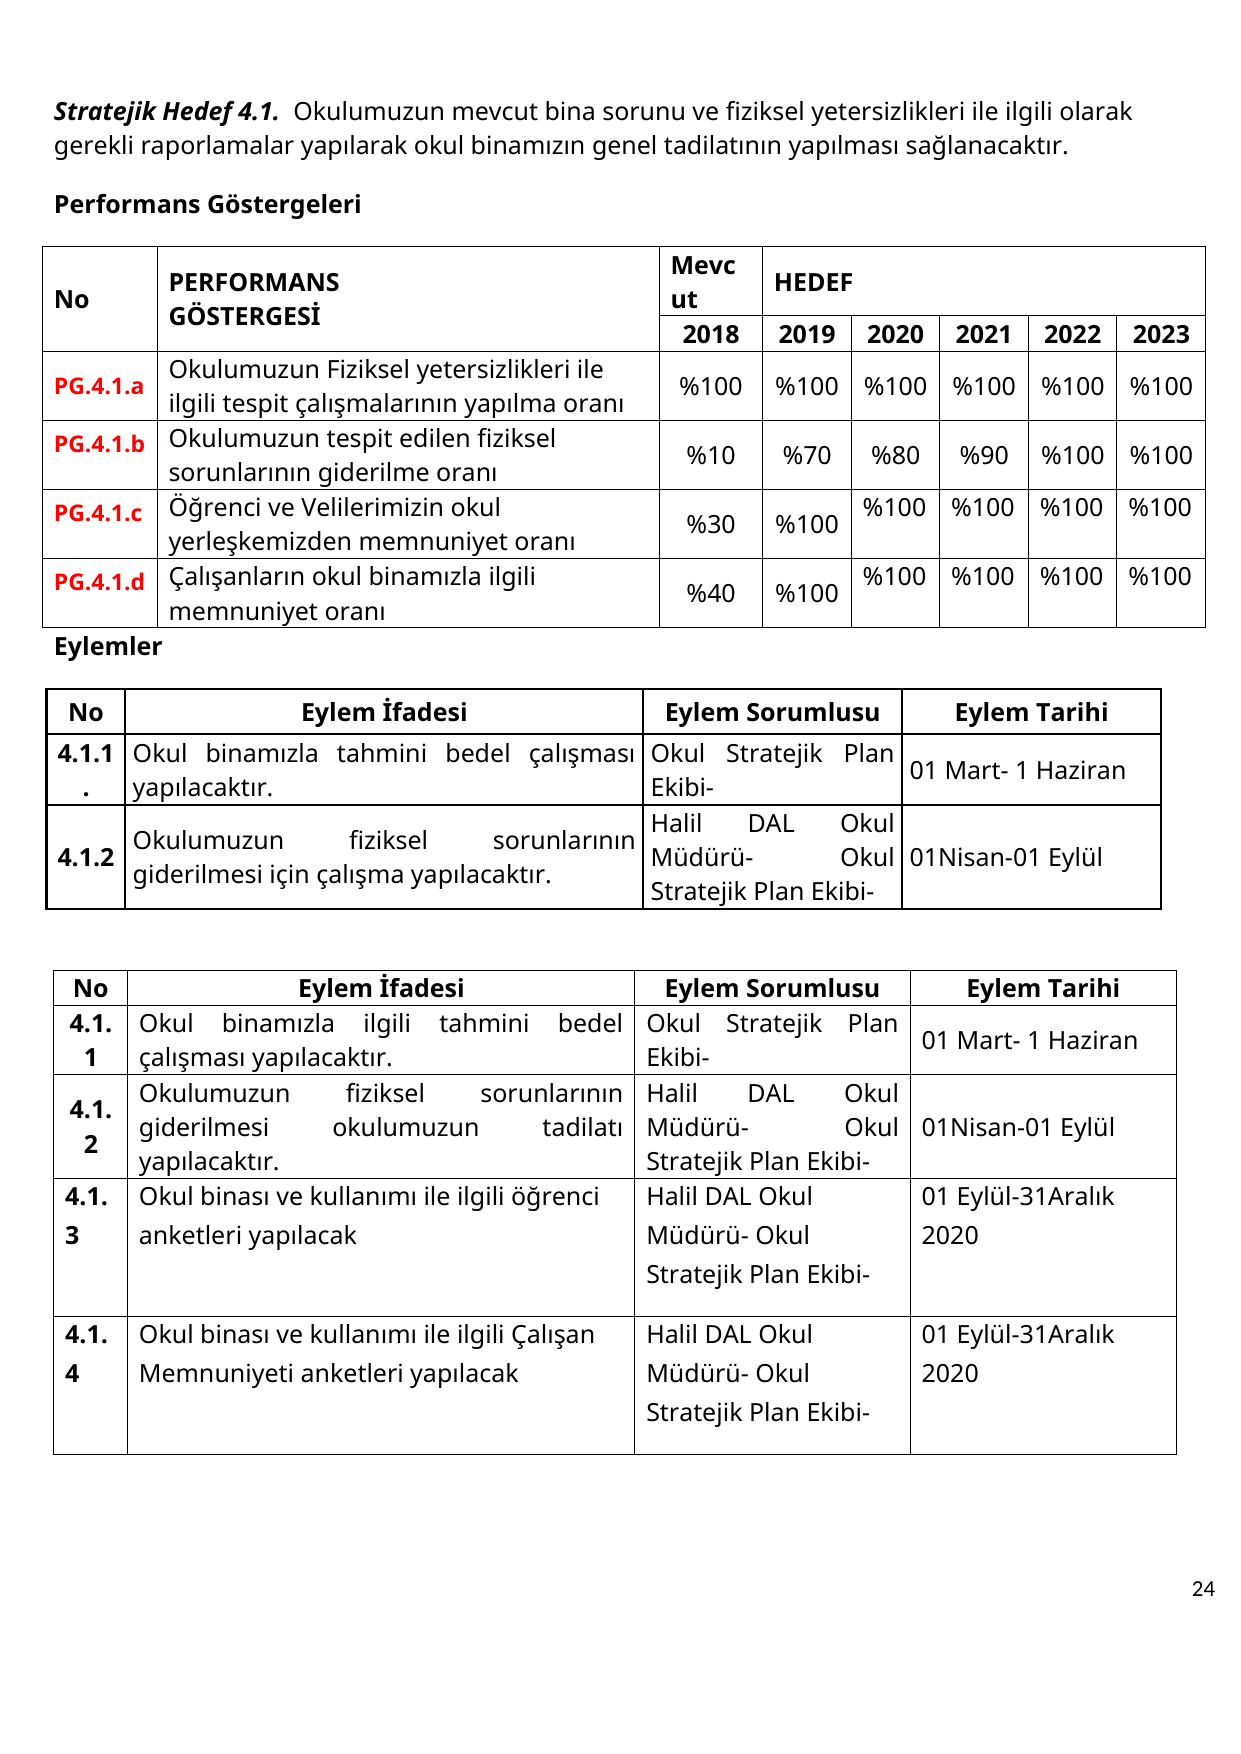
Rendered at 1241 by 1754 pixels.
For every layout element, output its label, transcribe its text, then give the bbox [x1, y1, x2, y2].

table_cell Okul binası ve kullanımı ile ilgili Çalışan Memnuniyeti anketleri yapılacak [128, 1317, 634, 1454]
table_cell Okul binamızla tahmini bedel çalışması yapılacaktır. [126, 735, 642, 803]
text Eylemler [54, 628, 1215, 662]
table_cell Öğrenci ve Velilerimizin okul yerleşkemizden memnuniyet oranı [158, 490, 659, 558]
table_cell 01 Mart- 1 Haziran [911, 1006, 1176, 1074]
table_cell 01 Mart- 1 Haziran [903, 735, 1160, 803]
table_cell PG.4.1.c [43, 490, 157, 558]
table_cell 4.1.3 [54, 1179, 127, 1316]
table_cell %100 [940, 352, 1028, 420]
table_cell %100 [852, 490, 939, 558]
table_cell %70 [763, 421, 851, 489]
table_cell PG.4.1.d [43, 559, 157, 627]
table_cell %100 [1029, 490, 1116, 558]
table_cell 4.1.4 [54, 1317, 127, 1454]
table_cell 01 Eylül-31Aralık 2020 [911, 1317, 1176, 1454]
table_cell Okulumuzun tespit edilen fiziksel sorunlarının giderilme oranı [158, 421, 659, 489]
table_cell 2019 [763, 316, 851, 351]
table_cell %100 [1117, 490, 1205, 558]
table_header No [54, 971, 127, 1005]
table_header Eylem Sorumlusu [644, 690, 901, 733]
table_cell %100 [940, 490, 1028, 558]
table_cell %100 [763, 490, 851, 558]
table_cell Halil DAL Okul Müdürü- Okul Stratejik Plan Ekibi- [635, 1317, 910, 1454]
table_cell Çalışanların okul binamızla ilgili memnuniyet oranı [158, 559, 659, 627]
table_cell %100 [660, 352, 762, 420]
table_header No [43, 247, 157, 351]
table_cell Okulumuzun fiziksel sorunlarının giderilmesi okulumuzun tadilatı yapılacaktır. [128, 1075, 634, 1177]
table_cell 2022 [1029, 316, 1116, 351]
table_header Eylem İfadesi [126, 690, 642, 733]
table_cell Okul binamızla ilgili tahmini bedel çalışması yapılacaktır. [128, 1006, 634, 1074]
table_cell Okul Stratejik Plan Ekibi- [635, 1006, 910, 1074]
table_cell 2020 [852, 316, 939, 351]
table_cell %100 [940, 559, 1028, 627]
table_header Mevcut [660, 247, 762, 315]
table_header No [48, 690, 124, 733]
table_cell Halil DAL Okul Müdürü- Okul Stratejik Plan Ekibi- [644, 806, 901, 908]
table_cell %100 [852, 352, 939, 420]
table_cell PG.4.1.a [43, 352, 157, 420]
table_cell %100 [1117, 352, 1205, 420]
table_header PERFORMANS GÖSTERGESİ [158, 247, 659, 351]
table_cell 2023 [1117, 316, 1205, 351]
table_cell 01Nisan-01 Eylül [903, 806, 1160, 908]
table_cell Okulumuzun Fiziksel yetersizlikleri ile ilgili tespit çalışmalarının yapılma oranı [158, 352, 659, 420]
table_cell PG.4.1.b [43, 421, 157, 489]
table_cell 2018 [660, 316, 762, 351]
text Stratejik Hedef 4.1. Okulumuzun mevcut bina sorunu ve fiziksel yetersizlikleri ile ilgili olarak gerekli raporlamalar yapılarak okul binamızın genel tadilatının yapılması sağlanacaktır. [54, 94, 1215, 162]
table_cell Okulumuzun fiziksel sorunlarının giderilmesi için çalışma yapılacaktır. [126, 806, 642, 908]
table_cell Okul Stratejik Plan Ekibi- [644, 735, 901, 803]
table_cell 01Nisan-01 Eylül [911, 1075, 1176, 1177]
table_header HEDEF [763, 247, 1205, 315]
table_cell %90 [940, 421, 1028, 489]
table_cell %80 [852, 421, 939, 489]
table_cell %40 [660, 559, 762, 627]
table_cell %100 [763, 352, 851, 420]
table_header Eylem İfadesi [128, 971, 634, 1005]
table_cell %10 [660, 421, 762, 489]
table_cell %100 [1029, 352, 1116, 420]
table_cell %100 [1117, 421, 1205, 489]
table_cell %100 [763, 559, 851, 627]
table_cell %100 [852, 559, 939, 627]
table_cell 4.1.2 [48, 806, 124, 908]
table_cell 4.1.2 [54, 1075, 127, 1177]
table_header Eylem Tarihi [911, 971, 1176, 1005]
text Performans Göstergeleri [54, 187, 1215, 221]
table_cell %30 [660, 490, 762, 558]
table_cell 4.1.1. [48, 735, 124, 803]
table_cell %100 [1117, 559, 1205, 627]
table_cell Halil DAL Okul Müdürü- Okul Stratejik Plan Ekibi- [635, 1075, 910, 1177]
table_cell 4.1.1 [54, 1006, 127, 1074]
table_cell 01 Eylül-31Aralık 2020 [911, 1179, 1176, 1316]
table_cell %100 [1029, 559, 1116, 627]
table_header Eylem Sorumlusu [635, 971, 910, 1005]
table_header Eylem Tarihi [903, 690, 1160, 733]
table_cell %100 [1029, 421, 1116, 489]
table_cell 2021 [940, 316, 1028, 351]
table_cell Okul binası ve kullanımı ile ilgili öğrenci anketleri yapılacak [128, 1179, 634, 1316]
table_cell Halil DAL Okul Müdürü- Okul Stratejik Plan Ekibi- [635, 1179, 910, 1316]
